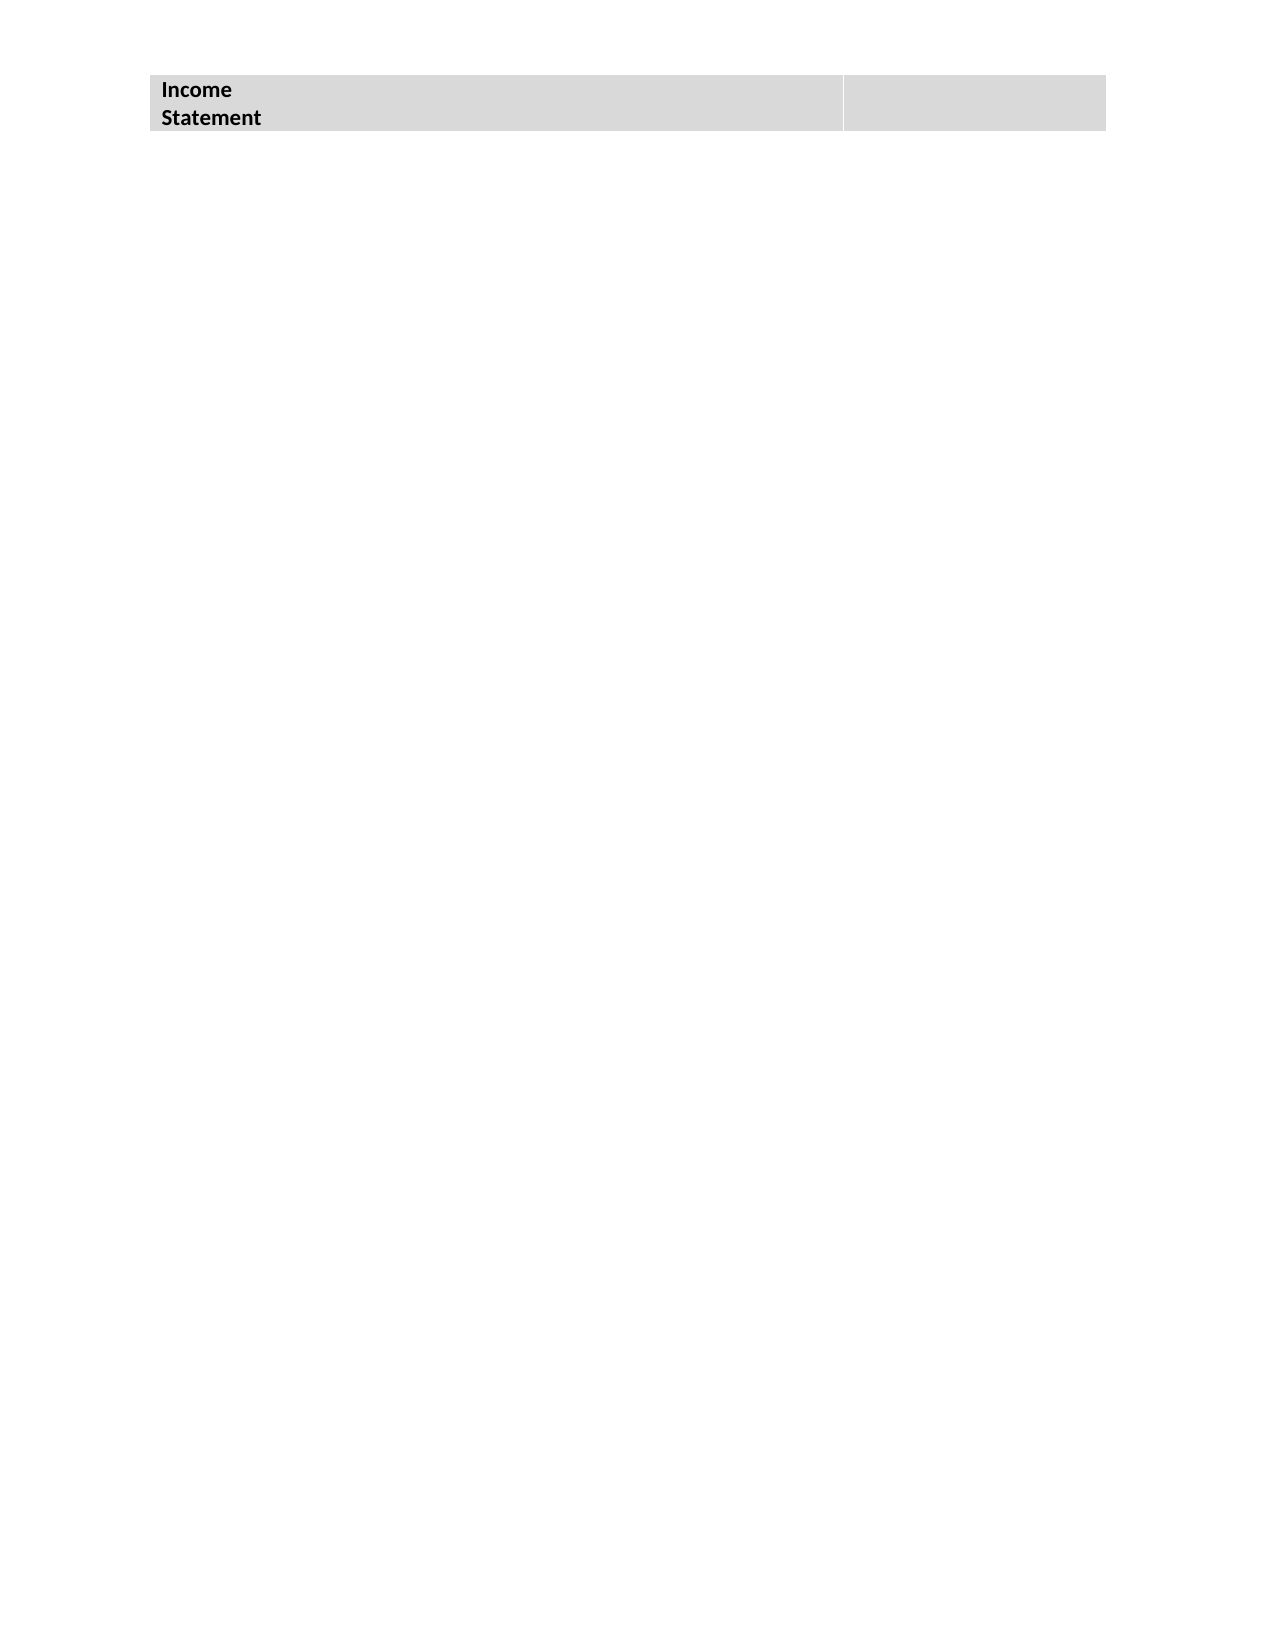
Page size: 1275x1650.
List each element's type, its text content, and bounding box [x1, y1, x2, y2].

table_header [844, 75, 969, 131]
table_header [473, 75, 597, 131]
table_header [597, 75, 720, 131]
table_header [720, 75, 843, 131]
table_header [969, 75, 1106, 131]
table_header [336, 75, 473, 131]
table_header Income Statement [150, 75, 336, 131]
